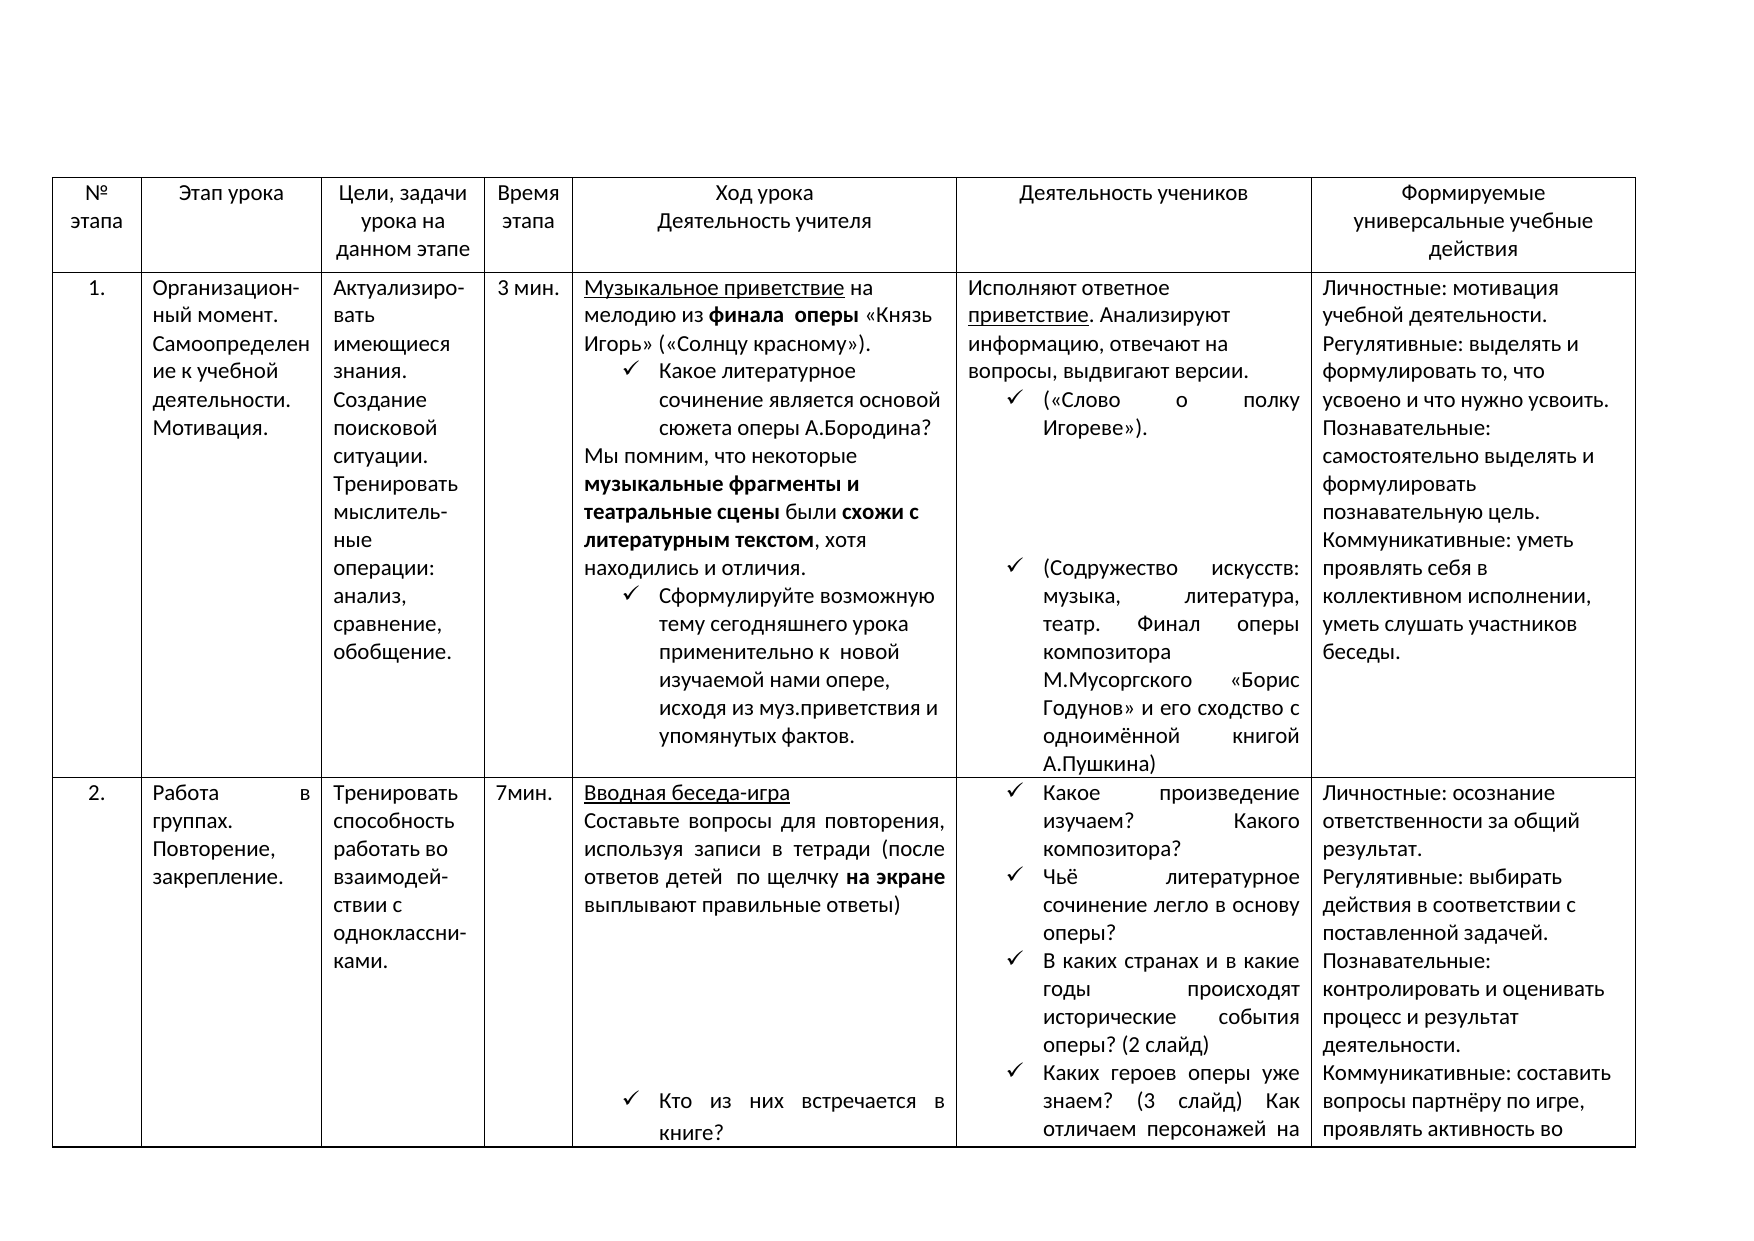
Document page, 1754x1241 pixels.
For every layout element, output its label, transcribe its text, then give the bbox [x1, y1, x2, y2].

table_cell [957, 778, 1311, 1146]
table_cell 3 мин. [485, 273, 572, 777]
table_header Цели, задачи урока на данном этапе [322, 178, 484, 272]
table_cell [1312, 778, 1635, 1146]
table_header Деятельность учеников [957, 178, 1311, 272]
table_cell Личностные: мотивация учебной деятельности. Регулятивные: выделять и формулировать то, что усвоено и что нужно усвоить. Познавательные: самостоятельно выделять и формулировать познавательную цель. Коммуникативные: уметь проявлять себя в коллективном исполнении, уметь слушать участников беседы. [1312, 273, 1635, 777]
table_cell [573, 778, 956, 1146]
table_cell 1. [53, 273, 141, 777]
table_header Формируемые универсальные учебные действия [1312, 178, 1635, 272]
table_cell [322, 778, 484, 1146]
table_cell Исполняют ответное приветствие. Анализируют информацию, отвечают на вопросы, выдвигают версии. («Слово о полку Игореве»). (Содружество искусств: музыка, литература, театр. Финал оперы композитора М.Мусоргского «Борис Годунов» и его сходство с одноимённой книгой А.Пушкина) [957, 273, 1311, 777]
table_cell Актуализиро-вать имеющиеся знания. Создание поисковой ситуации. Тренировать мыслитель-ные операции: анализ, сравнение, обобщение. [322, 273, 484, 777]
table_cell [142, 778, 321, 1146]
table_header Время этапа [485, 178, 572, 272]
table_cell Организацион-ный момент. Самоопределение к учебной деятельности. Мотивация. [142, 273, 321, 777]
table_cell Музыкальное приветствие на мелодию из финала оперы «Князь Игорь» («Солнцу красному»). Какое литературное сочинение является основой сюжета оперы А.Бородина? Мы помним, что некоторые музыкальные фрагменты и театральные сцены были схожи с литературным текстом, хотя находились и отличия. Сформулируйте возможную тему сегодняшнего урока применительно к новой изучаемой нами опере, исходя из муз.приветствия и упомянутых фактов. [573, 273, 956, 777]
table_header № этапа [53, 178, 141, 272]
table_cell 2. [53, 778, 141, 1146]
table_header Этап урока [142, 178, 321, 272]
table_header Ход урока Деятельность учителя [573, 178, 956, 272]
table_cell 7мин. [485, 778, 572, 1146]
